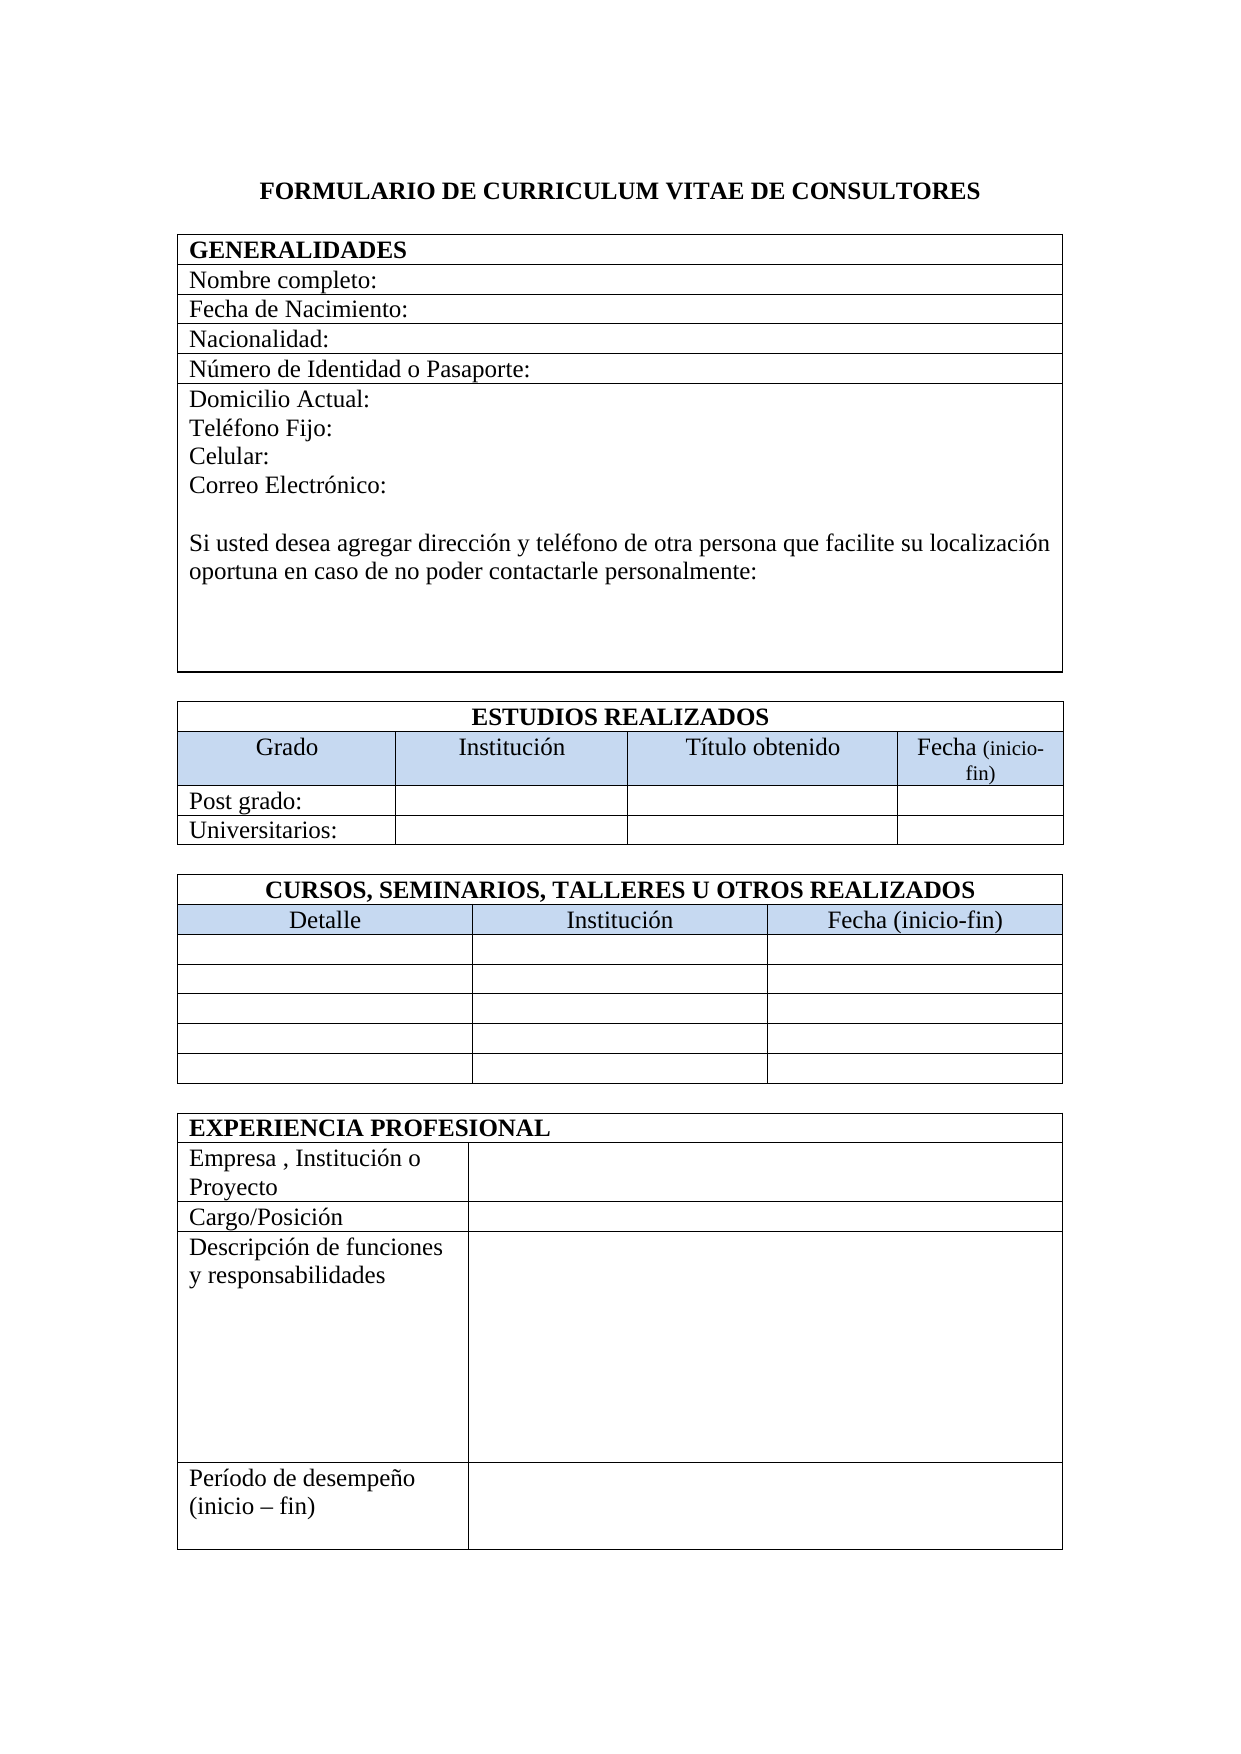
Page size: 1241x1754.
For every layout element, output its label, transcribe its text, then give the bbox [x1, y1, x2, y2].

table_cell [768, 965, 1062, 993]
table_cell Número de Identidad o Pasaporte: [178, 354, 1062, 383]
table_cell [396, 786, 627, 814]
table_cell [178, 1232, 468, 1462]
table_cell Grado [178, 732, 395, 785]
text FORMULARIO DE CURRICULUM VITAE DE CONSULTORES [177, 176, 1063, 205]
table_cell [178, 994, 472, 1023]
table_cell [473, 965, 767, 993]
table_cell Fecha (inicio-fin) [898, 732, 1063, 785]
table_cell Institución [473, 905, 767, 934]
table_cell [178, 935, 472, 963]
table_cell [469, 1232, 1062, 1462]
table_cell [178, 965, 472, 993]
table_cell Detalle [178, 905, 472, 934]
table_cell Nombre completo: [178, 265, 1062, 293]
table_cell Título obtenido [628, 732, 897, 785]
table_cell [898, 816, 1063, 844]
table_cell [628, 786, 897, 814]
table_cell [898, 786, 1063, 814]
table_cell [768, 1024, 1062, 1053]
table_cell Cargo/Posición [178, 1202, 468, 1231]
table_header CURSOS, SEMINARIOS, TALLERES U OTROS REALIZADOS [178, 875, 1062, 904]
table_cell [178, 1054, 472, 1083]
table_cell [396, 816, 627, 844]
table_cell Domicilio Actual: Teléfono Fijo: Celular: Correo Electrónico: Si usted desea agregar dirección y teléfono de otra persona que facilite su localización oportuna en caso de no poder contactarle personalmente: [178, 384, 1062, 671]
table_cell [473, 994, 767, 1023]
table_cell [473, 1054, 767, 1083]
table_cell Fecha (inicio-fin) [768, 905, 1062, 934]
table_cell Institución [396, 732, 627, 785]
table_cell [473, 935, 767, 963]
table_cell [768, 1054, 1062, 1083]
table_cell Fecha de Nacimiento: [178, 295, 1062, 323]
table_cell Empresa , Institución o Proyecto [178, 1143, 468, 1201]
table_cell [469, 1463, 1062, 1549]
table_cell Post grado: [178, 786, 395, 814]
table_cell [628, 816, 897, 844]
table_cell [768, 935, 1062, 963]
table_cell Período de desempeño (inicio – fin) [178, 1463, 468, 1549]
table_cell Universitarios: [178, 816, 395, 844]
table_cell [473, 1024, 767, 1053]
table_cell Nacionalidad: [178, 324, 1062, 353]
table_cell [469, 1202, 1062, 1231]
table_header ESTUDIOS REALIZADOS [178, 702, 1063, 731]
table_cell [178, 1024, 472, 1053]
table_header EXPERIENCIA PROFESIONAL [178, 1114, 1062, 1142]
table_cell [469, 1143, 1062, 1201]
table_header GENERALIDADES [178, 235, 1062, 264]
table_cell [768, 994, 1062, 1023]
